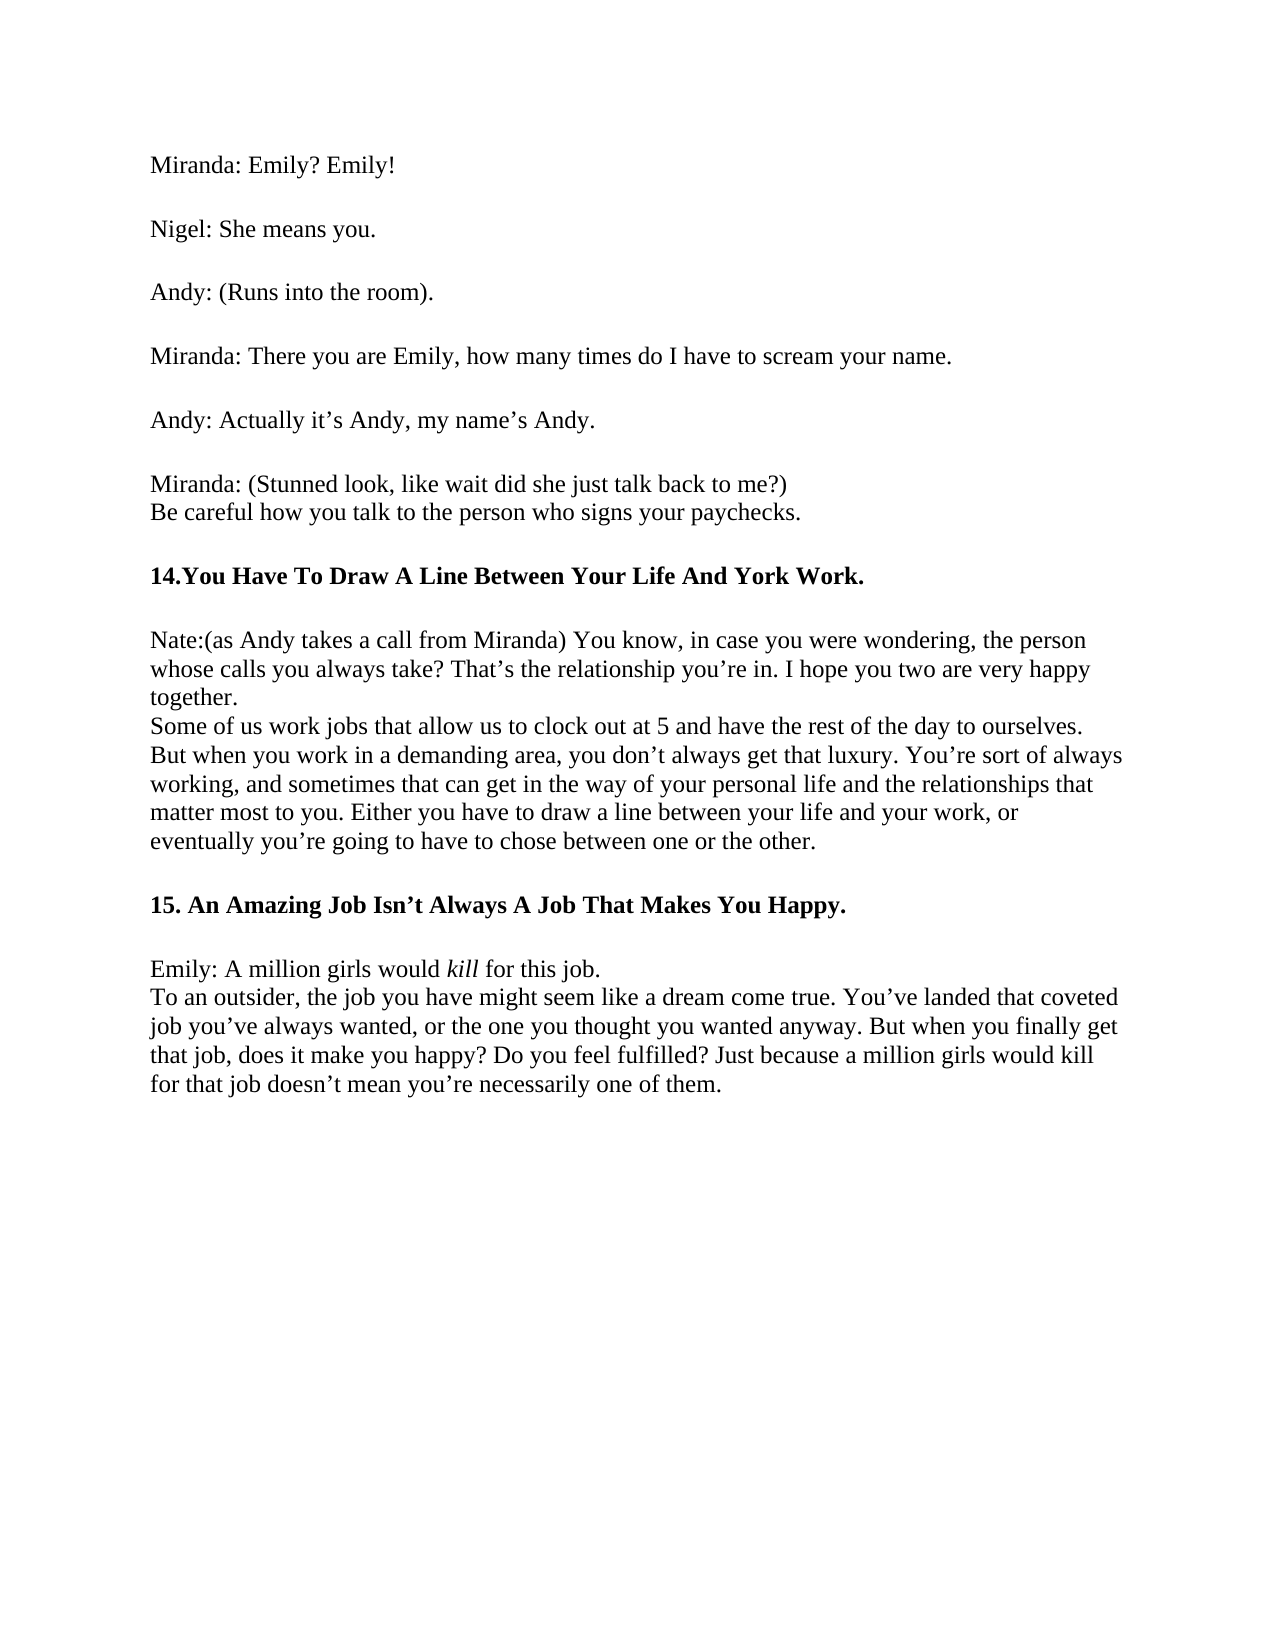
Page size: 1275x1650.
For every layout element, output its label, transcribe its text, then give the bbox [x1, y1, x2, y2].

text Emily: A million girls would kill for this job. [150, 954, 1125, 982]
text 14.You Have To Draw A Line Between Your Life And York Work. [150, 561, 1125, 590]
text Be careful how you talk to the person who signs your paychecks. [150, 497, 1125, 526]
text Nate:(as Andy takes a call from Miranda) You know, in case you were wondering, the person whose calls you always take? That’s the relationship you’re in. I hope you two are very happy together. [150, 625, 1125, 711]
text Miranda: (Stunned look, like wait did she just talk back to me?) [150, 469, 1125, 497]
text 15. An Amazing Job Isn’t Always A Job That Makes You Happy. [150, 890, 1125, 919]
text To an outsider, the job you have might seem like a dream come true. You’ve landed that coveted job you’ve always wanted, or the one you thought you wanted anyway. But when you finally get that job, does it make you happy? Do you feel fulfilled? Just because a million girls would kill for that job doesn’t mean you’re necessarily one of them. [150, 982, 1125, 1097]
text Miranda: Emily? Emily! [150, 150, 1125, 179]
text Andy: (Runs into the room). [150, 277, 1125, 306]
text Nigel: She means you. [150, 214, 1125, 242]
text Miranda: There you are Emily, how many times do I have to scream your name. [150, 341, 1125, 370]
text Some of us work jobs that allow us to clock out at 5 and have the rest of the day to ourselves. But when you work in a demanding area, you don’t always get that luxury. You’re sort of always working, and sometimes that can get in the way of your personal life and the relationships that matter most to you. Either you have to draw a line between your life and your work, or eventually you’re going to have to chose between one or the other. [150, 711, 1125, 855]
text Andy: Actually it’s Andy, my name’s Andy. [150, 405, 1125, 434]
